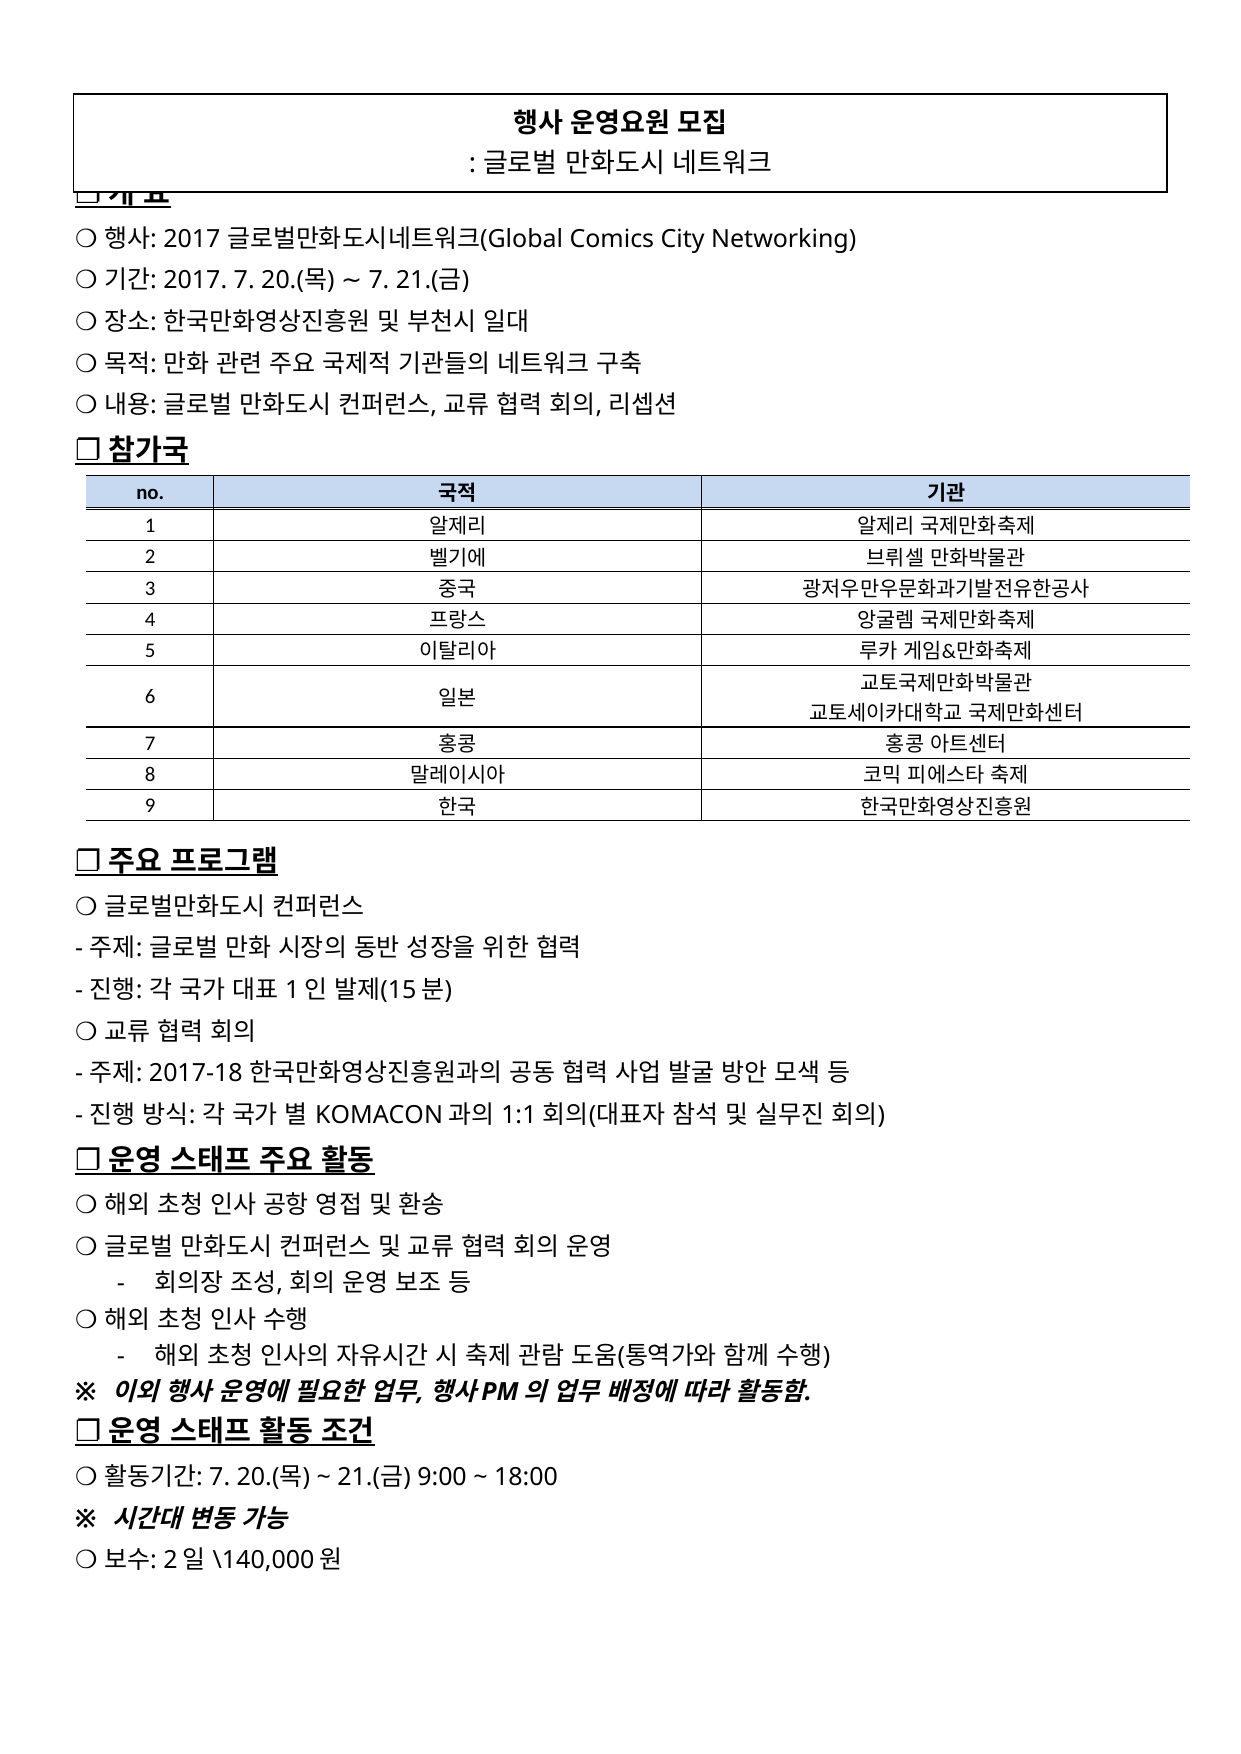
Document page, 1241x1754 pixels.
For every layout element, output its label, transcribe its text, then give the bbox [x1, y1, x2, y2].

text - 주제: 2017-18 한국만화영상진흥원과의 공동 협력 사업 발굴 방안 모색 등 [75, 1053, 1165, 1089]
table_cell 한국 [214, 790, 701, 820]
table_cell 홍콩 아트센터 [702, 728, 1190, 758]
text ❐ 운영 스태프 활동 조건 [75, 1408, 1165, 1450]
text ❍ 글로벌만화도시 컨퍼런스 [75, 886, 1165, 922]
table_cell 5 [86, 635, 213, 665]
text ❍ 해외 초청 인사 공항 영접 및 환송 [75, 1185, 1165, 1221]
table_cell 브뤼셀 만화박물관 [702, 541, 1190, 571]
text ❍ 해외 초청 인사 수행 [75, 1299, 1165, 1335]
text ❐ 참가국 [75, 427, 1165, 469]
table_cell 8 [86, 759, 213, 789]
text ❍ 보수: 2일 \140,000원 [75, 1540, 1165, 1576]
text - 진행 방식: 각 국가 별 KOMACON과의 1:1 회의(대표자 참석 및 실무진 회의) [75, 1094, 1165, 1131]
table_cell 광저우만우문화과기발전유한공사 [702, 572, 1190, 602]
text - 진행: 각 국가 대표 1인 발제(15분) [75, 969, 1165, 1006]
table_cell 앙굴렘 국제만화축제 [702, 604, 1190, 634]
text ❍ 활동기간: 7. 20.(목) ~ 21.(금) 9:00 ~ 18:00 [75, 1457, 1165, 1493]
table_cell 일본 [214, 666, 701, 726]
table_cell 이탈리아 [214, 635, 701, 665]
table_cell 한국만화영상진흥원 [702, 790, 1190, 820]
text ❐ 개 요 [75, 193, 1165, 212]
table_cell 루카 게임&만화축제 [702, 635, 1190, 665]
table_cell 교토국제만화박물관 교토세이카대학교 국제만화센터 [702, 666, 1190, 726]
text ❍ 장소: 한국만화영상진흥원 및 부천시 일대 [75, 302, 1165, 338]
table_cell 코믹 피에스타 축제 [702, 759, 1190, 789]
table_cell 9 [86, 790, 213, 820]
table_cell 2 [86, 541, 213, 571]
table_header 기관 [702, 476, 1190, 507]
text ❍ 글로벌 만화도시 컨퍼런스 및 교류 협력 회의 운영 [75, 1227, 1165, 1263]
table_cell 7 [86, 728, 213, 758]
text ❍ 행사: 2017 글로벌만화도시네트워크(Global Comics City Networking) [75, 218, 1165, 254]
table_cell 중국 [214, 572, 701, 602]
table_cell 홍콩 [214, 728, 701, 758]
text ❐ 주요 프로그램 [75, 837, 1165, 880]
list 시간대 변동 가능 [75, 1498, 1165, 1534]
text ❍ 목적: 만화 관련 주요 국제적 기관들의 네트워크 구축 [75, 343, 1165, 379]
list 이외 행사 운영에 필요한 업무, 행사PM의 업무 배정에 따라 활동함. [75, 1372, 1165, 1408]
text ❍ 기간: 2017. 7. 20.(목) ∼ 7. 21.(금) [75, 260, 1165, 296]
text ❐ 운영 스태프 주요 활동 [75, 1136, 1165, 1179]
text ❍ 내용: 글로벌 만화도시 컨퍼런스, 교류 협력 회의, 리셉션 [75, 385, 1165, 421]
table_cell 벨기에 [214, 541, 701, 571]
table_cell 1 [86, 510, 213, 540]
table_cell 알제리 [214, 510, 701, 540]
list 회의장 조성, 회의 운영 보조 등 [117, 1263, 1165, 1299]
table_cell 4 [86, 604, 213, 634]
text - 주제: 글로벌 만화 시장의 동반 성장을 위한 협력 [75, 928, 1165, 964]
table_cell 말레이시아 [214, 759, 701, 789]
table_cell 프랑스 [214, 604, 701, 634]
table_header no. [86, 476, 213, 507]
table_cell 3 [86, 572, 213, 602]
text ❍ 교류 협력 회의 [75, 1011, 1165, 1047]
table_header 국적 [214, 476, 701, 507]
table_cell 알제리 국제만화축제 [702, 510, 1190, 540]
list 해외 초청 인사의 자유시간 시 축제 관람 도움(통역가와 함께 수행) [117, 1335, 1165, 1372]
table_cell 6 [86, 666, 213, 726]
